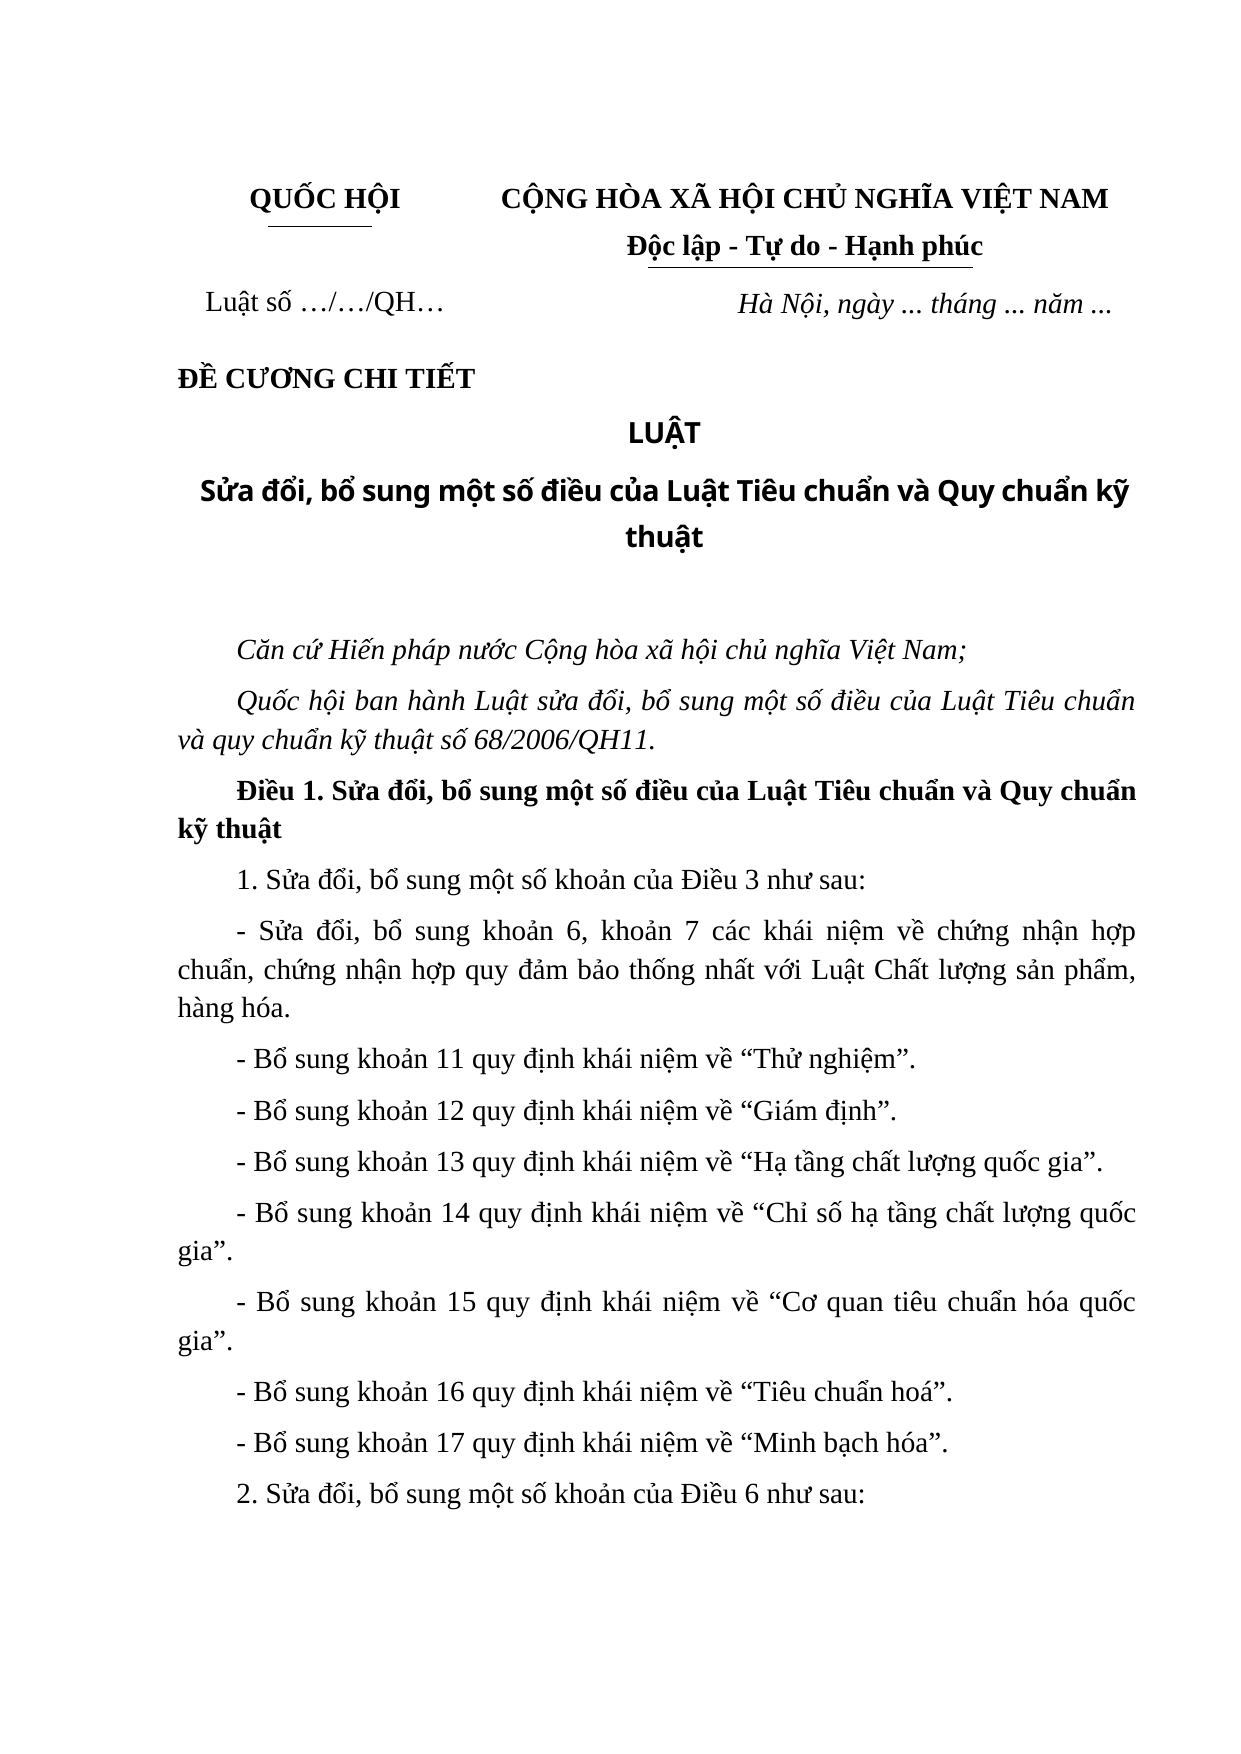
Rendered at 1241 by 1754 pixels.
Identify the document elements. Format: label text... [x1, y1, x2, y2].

text Sửa đổi, bổ sung một số điều của Luật Tiêu chuẩn và Quy chuẩn kỹ thuật [177, 470, 1151, 556]
text LUẬT [177, 412, 1151, 452]
text - Bổ sung khoản 16 quy định khái niệm về “Tiêu chuẩn hoá”. [177, 1374, 1137, 1407]
text - Bổ sung khoản 14 quy định khái niệm về “Chỉ số hạ tầng chất lượng quốc gia”. [177, 1195, 1137, 1267]
text - Bổ sung khoản 11 quy định khái niệm về “Thử nghiệm”. [177, 1042, 1137, 1075]
text - Bổ sung khoản 17 quy định khái niệm về “Minh bạch hóa”. [177, 1425, 1137, 1458]
text - Sửa đổi, bổ sung khoản 6, khoản 7 các khái niệm về chứng nhận hợp chuẩn, chứng nhận hợp quy đảm bảo thống nhất với Luật Chất lượng sản phẩm, hàng hóa. [177, 913, 1137, 1024]
table_header CỘNG HÒA XÃ HỘI CHỦ NGHĨA VIỆT NAM Độc lập - Tự do - Hạnh phúc Hà Nội, ngày ... tháng ... năm ... [473, 169, 1137, 336]
table_header QUỐC HỘI Luật số …/…/QH… [177, 169, 473, 336]
text Điều 1. Sửa đổi, bổ sung một số điều của Luật Tiêu chuẩn và Quy chuẩn kỹ thuật [177, 773, 1137, 845]
text - Bổ sung khoản 12 quy định khái niệm về “Giám định”. [177, 1093, 1137, 1126]
text 2. Sửa đổi, bổ sung một số khoản của Điều 6 như sau: [177, 1476, 1137, 1509]
text - Bổ sung khoản 13 quy định khái niệm về “Hạ tầng chất lượng quốc gia”. [177, 1144, 1137, 1177]
text 1. Sửa đổi, bổ sung một số khoản của Điều 3 như sau: [177, 862, 1137, 896]
text - Bổ sung khoản 15 quy định khái niệm về “Cơ quan tiêu chuẩn hóa quốc gia”. [177, 1284, 1137, 1356]
text Căn cứ Hiến pháp nước Cộng hòa xã hội chủ nghĩa Việt Nam; [177, 632, 1137, 666]
text ĐỀ CƯƠNG CHI TIẾT [177, 361, 1137, 395]
text Quốc hội ban hành Luật sửa đổi, bổ sung một số điều của Luật Tiêu chuẩn và quy chuẩn kỹ thuật số 68/2006/QH11. [177, 683, 1137, 755]
